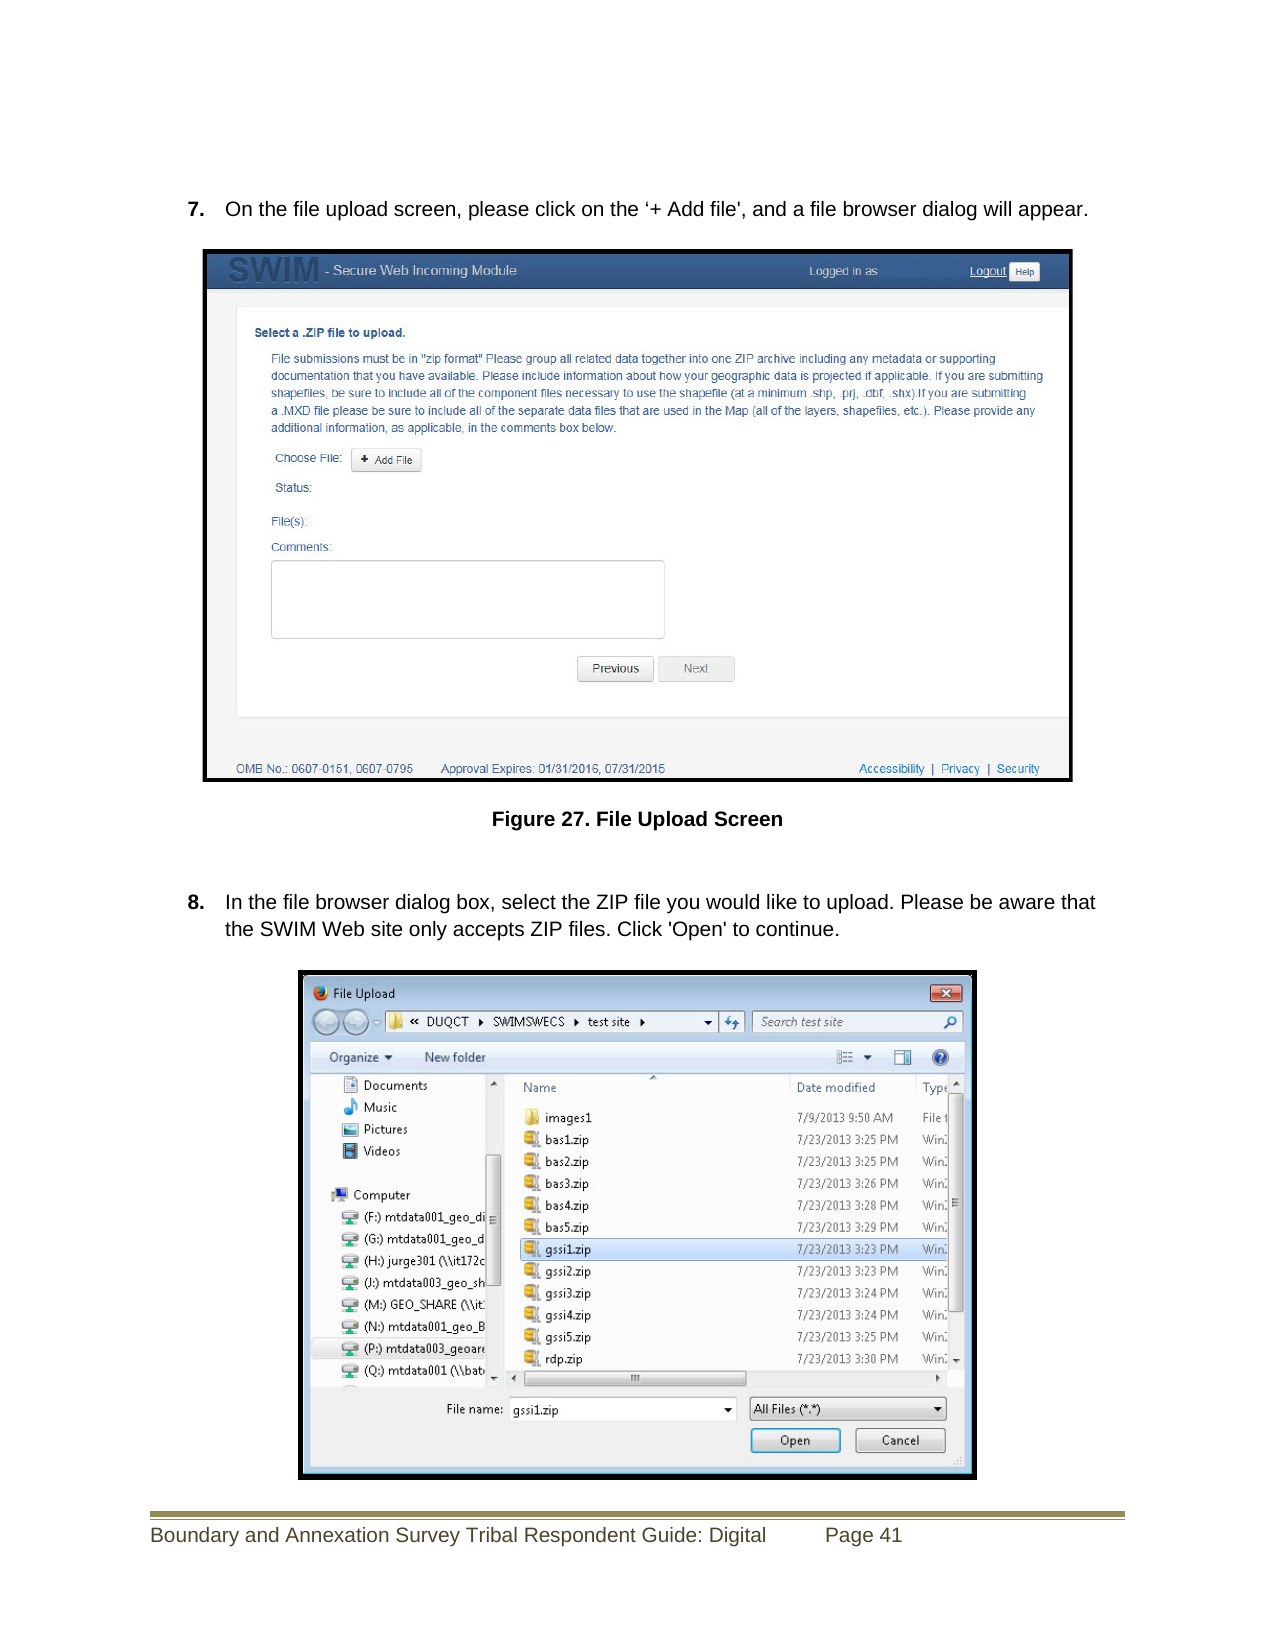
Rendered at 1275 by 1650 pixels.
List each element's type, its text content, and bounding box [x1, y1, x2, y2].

picture [303, 975, 972, 1474]
picture [202, 249, 1073, 782]
text Figure 27. File Upload Screen [150, 807, 1125, 831]
text On the file upload screen, please click on the ‘+ Add file', and a file browser dialog will appear. [187, 197, 1125, 221]
text In the file browser dialog box, select the ZIP file you would like to upload. Please be aware that the SWIM Web site only accepts ZIP files. Click 'Open' to continue. [187, 890, 1125, 941]
